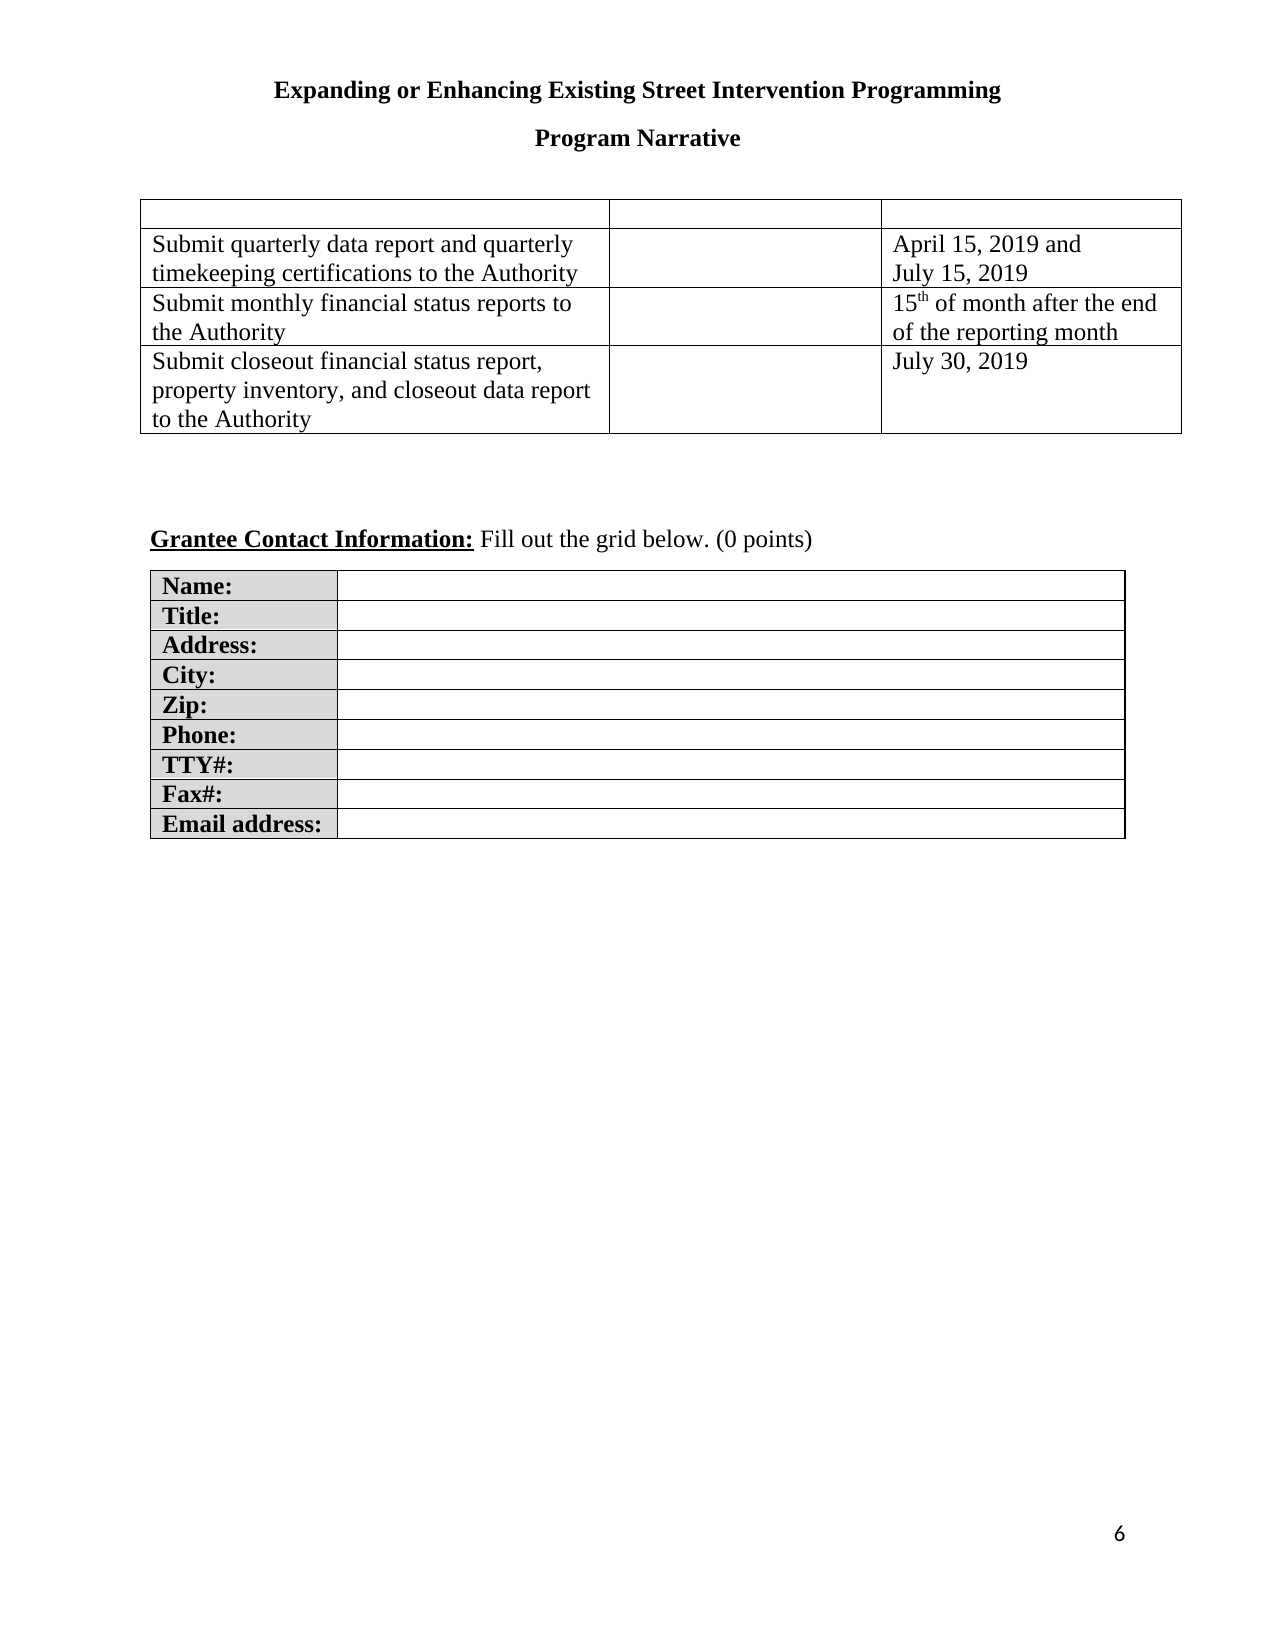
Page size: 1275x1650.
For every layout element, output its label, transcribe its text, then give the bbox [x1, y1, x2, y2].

table_cell [882, 200, 1181, 228]
table_cell [338, 780, 1124, 808]
table_cell [610, 200, 881, 228]
table_cell 15th of month after the end of the reporting month [882, 288, 1181, 345]
table_cell Submit quarterly data report and quarterly timekeeping certifications to the Authority [141, 229, 609, 287]
table_cell [338, 631, 1124, 659]
table_cell [610, 288, 881, 345]
table_header [338, 571, 1124, 600]
table_cell [141, 200, 609, 228]
table_cell Address: [151, 631, 337, 659]
table_cell Zip: [151, 690, 337, 719]
table_header Name: [151, 571, 337, 600]
table_cell City: [151, 660, 337, 689]
table_cell [338, 750, 1124, 778]
table_cell [338, 601, 1124, 629]
table_cell Submit monthly financial status reports to the Authority [141, 288, 609, 345]
table_cell Title: [151, 601, 337, 629]
table_cell TTY#: [151, 750, 337, 778]
table_cell [338, 660, 1124, 689]
table_cell Phone: [151, 720, 337, 749]
table_cell July 30, 2019 [882, 346, 1181, 433]
table_cell Submit closeout financial status report, property inventory, and closeout data report to the Authority [141, 346, 609, 433]
table_cell [338, 720, 1124, 749]
table_cell [338, 690, 1124, 719]
text Grantee Contact Information: Fill out the grid below. (0 points) [150, 524, 1125, 553]
table_cell [610, 229, 881, 287]
table_cell Email address: [151, 809, 337, 838]
table_cell Fax#: [151, 780, 337, 808]
table_cell [610, 346, 881, 433]
table_cell [338, 809, 1124, 838]
table_cell April 15, 2019 and July 15, 2019 [882, 229, 1181, 287]
